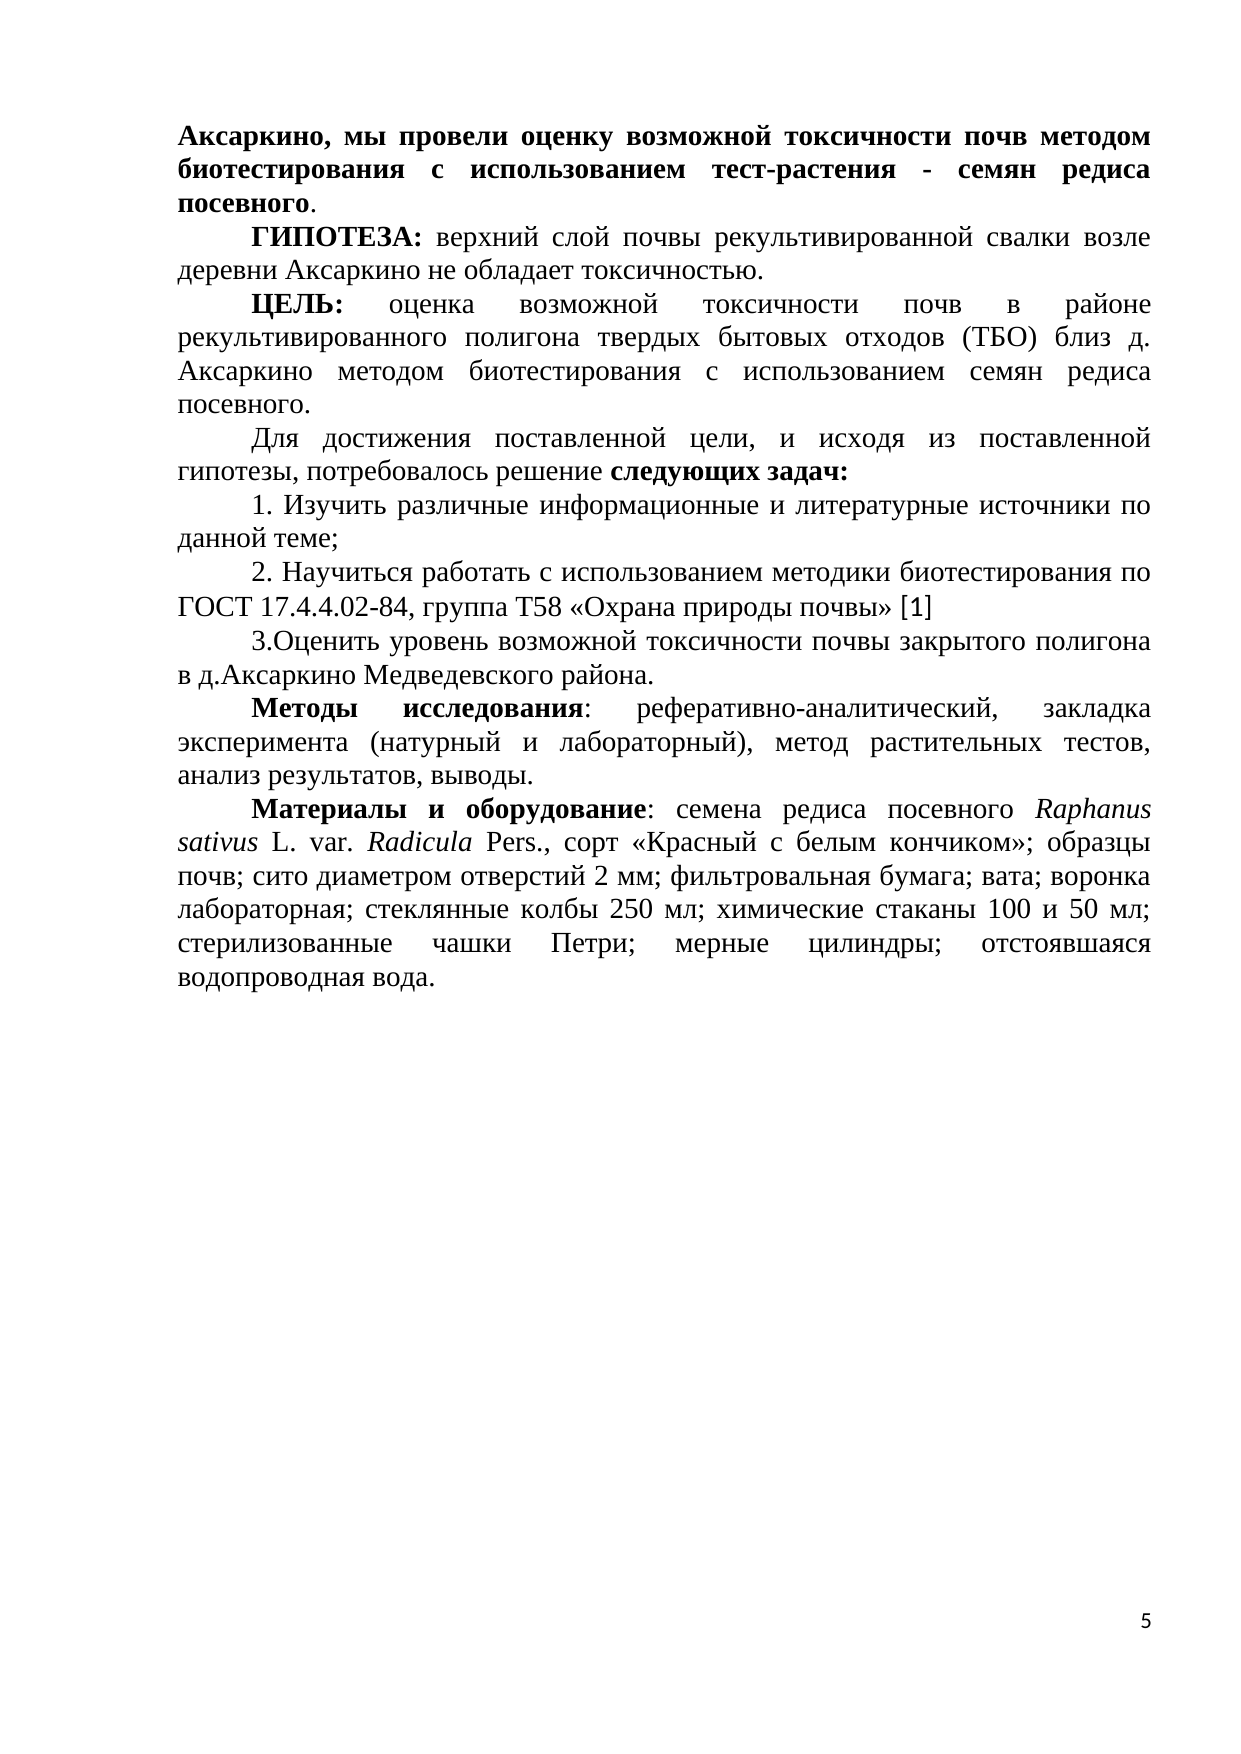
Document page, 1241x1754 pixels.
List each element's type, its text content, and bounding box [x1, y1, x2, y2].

text 2. Научиться работать с использованием методики биотестирования по ГОСТ 17.4.4.02-84, группа Т58 «Охрана природы почвы» [1] [177, 554, 1152, 623]
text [177, 118, 1152, 219]
text ГИПОТЕЗА: верхний слой почвы рекультивированной свалки возле деревни Аксаркино не обладает токсичностью. [177, 219, 1152, 286]
text Материалы и оборудование: семена редиса посевного Raphanus sativus L. var. Radicula Pers., сорт «Красный с белым кончиком»; образцы почв; сито диаметром отверстий 2 мм; фильтровальная бумага; вата; воронка лабораторная; стеклянные колбы 250 мл; химические стаканы 100 и 50 мл; стерилизованные чашки Петри; мерные цилиндры; отстоявшаяся водопроводная вода. [177, 791, 1152, 992]
text ЦЕЛЬ: оценка возможной токсичности почв в районе рекультивированного полигона твердых бытовых отходов (ТБО) близ д. Аксаркино методом биотестирования с использованием семян редиса посевного. [177, 286, 1152, 420]
text Методы исследования: реферативно-аналитический, закладка эксперимента (натурный и лабораторный), метод растительных тестов, анализ результатов, выводы. [177, 690, 1152, 791]
text 3.Оценить уровень возможной токсичности почвы закрытого полигона в д.Аксаркино Медведевского района. [177, 623, 1152, 690]
text 1. Изучить различные информационные и литературные источники по данной теме; [177, 487, 1152, 554]
text Для достижения поставленной цели, и исходя из поставленной гипотезы, потребовалось решение следующих задач: [177, 420, 1152, 487]
